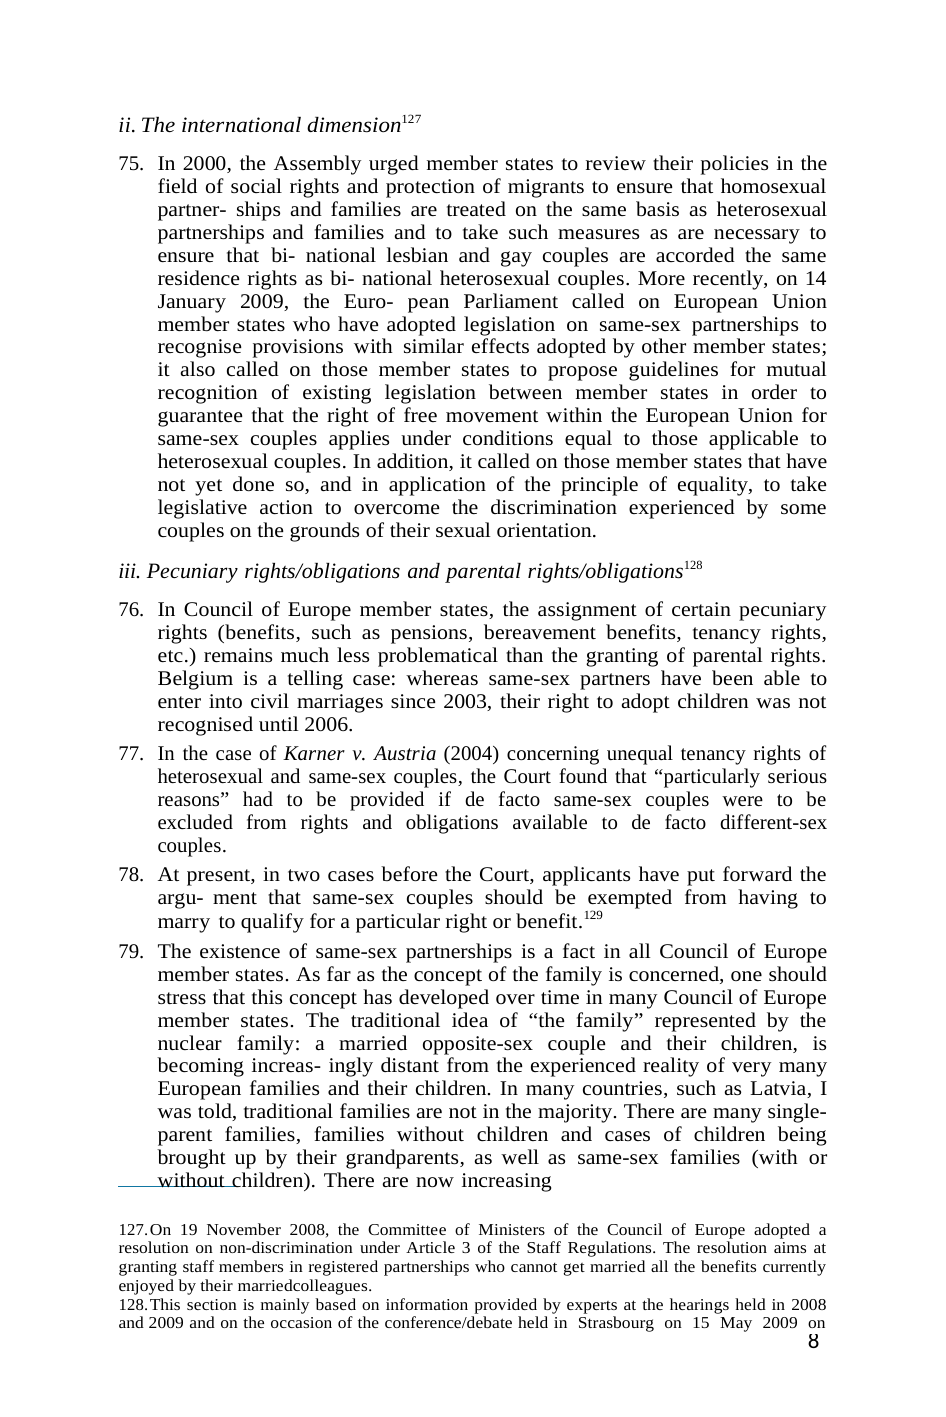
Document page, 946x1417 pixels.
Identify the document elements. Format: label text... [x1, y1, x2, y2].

list In 2000, the Assembly urged member states to review their policies in the field of social rights and protection of migrants to ensure that homosexual partner- ships and families are treated on the same basis as heterosexual partnerships and families and to take such measures as are necessary to ensure that bi- national lesbian and gay couples are accorded the same residence rights as bi- national heterosexual couples. More recently, on 14 January 2009, the Euro- pean Parliament called on European Union member states who have adopted legislation on same-sex partnerships to recognise provisions with similar effects adopted by other member states; it also called on those member states to propose guidelines for mutual recognition of existing legislation between member states in order to guarantee that the right of free movement within the European Union for same-sex couples applies under conditions equal to those applicable to heterosexual couples. In addition, it called on those member states that have not yet done so, and in application of the principle of equality, to take legislative action to overcome the discrimination experienced by some couples on the grounds of their sexual orientation. [118, 152, 827, 542]
subtitle Pecuniary rights/obligations and parental rights/obligations128 [118, 558, 837, 584]
subtitle The international dimension127 [118, 112, 837, 138]
list At present, in two cases before the Court, applicants have put forward the argu- ment that same-sex couples should be exempted from having to marry to qualify for a particular right or benefit.129 [118, 864, 827, 933]
list The existence of same-sex partnerships is a fact in all Council of Europe member states. As far as the concept of the family is concerned, one should stress that this concept has developed over time in many Council of Europe member states. The traditional idea of “the family” represented by the nuclear family: a married opposite-sex couple and their children, is becoming increas- ingly distant from the experienced reality of very many European families and their children. In many countries, such as Latvia, I was told, traditional families are not in the majority. There are many single-parent families, families without children and cases of children being brought up by their grandparents, as well as same-sex families (with or without children). There are now increasing [118, 940, 827, 1192]
list In the case of Karner v. Austria (2004) concerning unequal tenancy rights of heterosexual and same-sex couples, the Court found that “particularly serious reasons” had to be provided if de facto same-sex couples were to be excluded from rights and obligations available to de facto different-sex couples. [118, 742, 827, 857]
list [118, 1295, 827, 1333]
list In Council of Europe member states, the assignment of certain pecuniary rights (benefits, such as pensions, bereavement benefits, tenancy rights, etc.) remains much less problematical than the granting of parental rights. Belgium is a telling case: whereas same-sex partners have been able to enter into civil marriages since 2003, their right to adopt children was not recognised until 2006. [118, 598, 827, 736]
list On 19 November 2008, the Committee of Ministers of the Council of Europe adopted a resolution on non-discrimination under Article 3 of the Staff Regulations. The resolution aims at granting staff members in registered partnerships who cannot get married all the benefits currently enjoyed by their marriedcolleagues. [118, 1220, 827, 1295]
